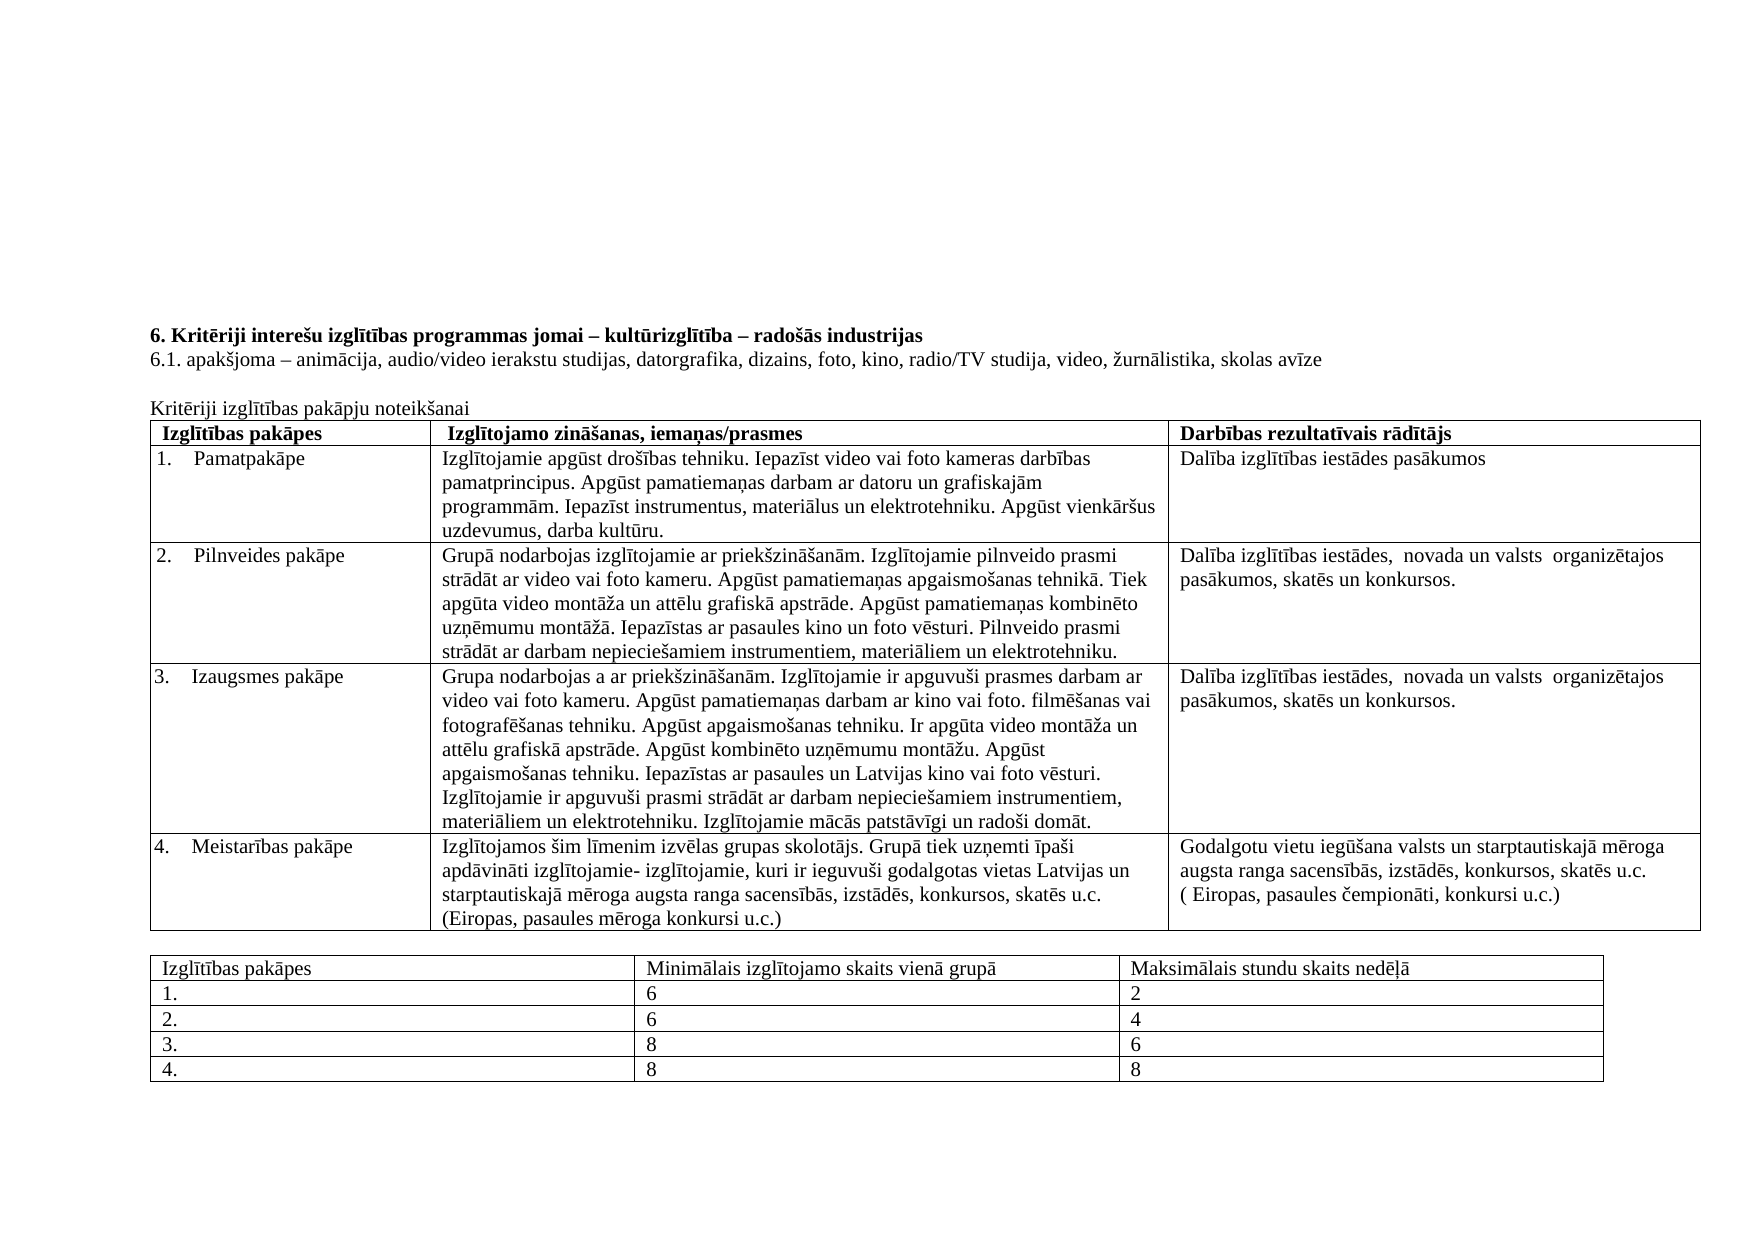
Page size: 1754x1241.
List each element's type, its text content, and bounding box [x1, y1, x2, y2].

table_cell 6 [635, 981, 1119, 1005]
table_cell 8 [635, 1032, 1119, 1056]
table_cell 6 [1120, 1032, 1603, 1056]
table_header Minimālais izglītojamo skaits vienā grupā [635, 956, 1119, 980]
table_cell Grupa nodarbojas a ar priekšzināšanām. Izglītojamie ir apguvuši prasmes darbam ar video vai foto kameru. Apgūst pamatiemaņas darbam ar kino vai foto. filmēšanas vai fotografēšanas tehniku. Apgūst apgaismošanas tehniku. Ir apgūta video montāža un attēlu grafiskā apstrāde. Apgūst kombinēto uzņēmumu montāžu. Apgūst apgaismošanas tehniku. Iepazīstas ar pasaules un Latvijas kino vai foto vēsturi. Izglītojamie ir apguvuši prasmi strādāt ar darbam nepieciešamiem instrumentiem, materiāliem un elektrotehniku. Izglītojamie mācās patstāvīgi un radoši domāt. [431, 664, 1168, 833]
table_cell Dalība izglītības iestādes, novada un valsts organizētajos pasākumos, skatēs un konkursos. [1169, 543, 1700, 663]
table_cell 4. [151, 1057, 634, 1081]
table_cell 3. [151, 1032, 634, 1056]
table_cell Pamatpakāpe [151, 446, 430, 542]
table_cell 2 [1120, 981, 1603, 1005]
table_cell Meistarības pakāpe [151, 834, 430, 930]
table_cell 1. [151, 981, 634, 1005]
table_header Maksimālais stundu skaits nedēļā [1120, 956, 1603, 980]
text 6. Kritēriji interešu izglītības programmas jomai – kultūrizglītība – radošās industrijas [150, 323, 1604, 347]
table_cell 8 [635, 1057, 1119, 1081]
table_cell 2. [151, 1006, 634, 1031]
table_cell Godalgotu vietu iegūšana valsts un starptautiskajā mēroga augsta ranga sacensībās, izstādēs, konkursos, skatēs u.c. ( Eiropas, pasaules čempionāti, konkursi u.c.) [1169, 834, 1700, 930]
table_cell 6 [635, 1006, 1119, 1031]
table_cell Dalība izglītības iestādes, novada un valsts organizētajos pasākumos, skatēs un konkursos. [1169, 664, 1700, 833]
text 6.1. apakšjoma – animācija, audio/video ierakstu studijas, datorgrafika, dizains, foto, kino, radio/TV studija, video, žurnālistika, skolas avīze [150, 347, 1604, 371]
text Kritēriji izglītības pakāpju noteikšanai [150, 396, 1604, 419]
table_header Darbības rezultatīvais rādītājs [1169, 421, 1700, 445]
table_cell Izaugsmes pakāpe [151, 664, 430, 833]
table_cell 8 [1120, 1057, 1603, 1081]
table_cell Pilnveides pakāpe [151, 543, 430, 663]
table_cell Grupā nodarbojas izglītojamie ar priekšzināšanām. Izglītojamie pilnveido prasmi strādāt ar video vai foto kameru. Apgūst pamatiemaņas apgaismošanas tehnikā. Tiek apgūta video montāža un attēlu grafiskā apstrāde. Apgūst pamatiemaņas kombinēto uzņēmumu montāžā. Iepazīstas ar pasaules kino un foto vēsturi. Pilnveido prasmi strādāt ar darbam nepieciešamiem instrumentiem, materiāliem un elektrotehniku. [431, 543, 1168, 663]
table_header Izglītojamo zināšanas, iemaņas/prasmes [431, 421, 1168, 445]
table_cell Izglītojamos šim līmenim izvēlas grupas skolotājs. Grupā tiek uzņemti īpaši apdāvināti izglītojamie- izglītojamie, kuri ir ieguvuši godalgotas vietas Latvijas un starptautiskajā mēroga augsta ranga sacensībās, izstādēs, konkursos, skatēs u.c. (Eiropas, pasaules mēroga konkursi u.c.) [431, 834, 1168, 930]
table_cell 4 [1120, 1006, 1603, 1031]
table_cell Dalība izglītības iestādes pasākumos [1169, 446, 1700, 542]
table_header Izglītības pakāpes [151, 956, 634, 980]
table_cell Izglītojamie apgūst drošības tehniku. Iepazīst video vai foto kameras darbības pamatprincipus. Apgūst pamatiemaņas darbam ar datoru un grafiskajām programmām. Iepazīst instrumentus, materiālus un elektrotehniku. Apgūst vienkāršus uzdevumus, darba kultūru. [431, 446, 1168, 542]
table_header Izglītības pakāpes [151, 421, 430, 445]
